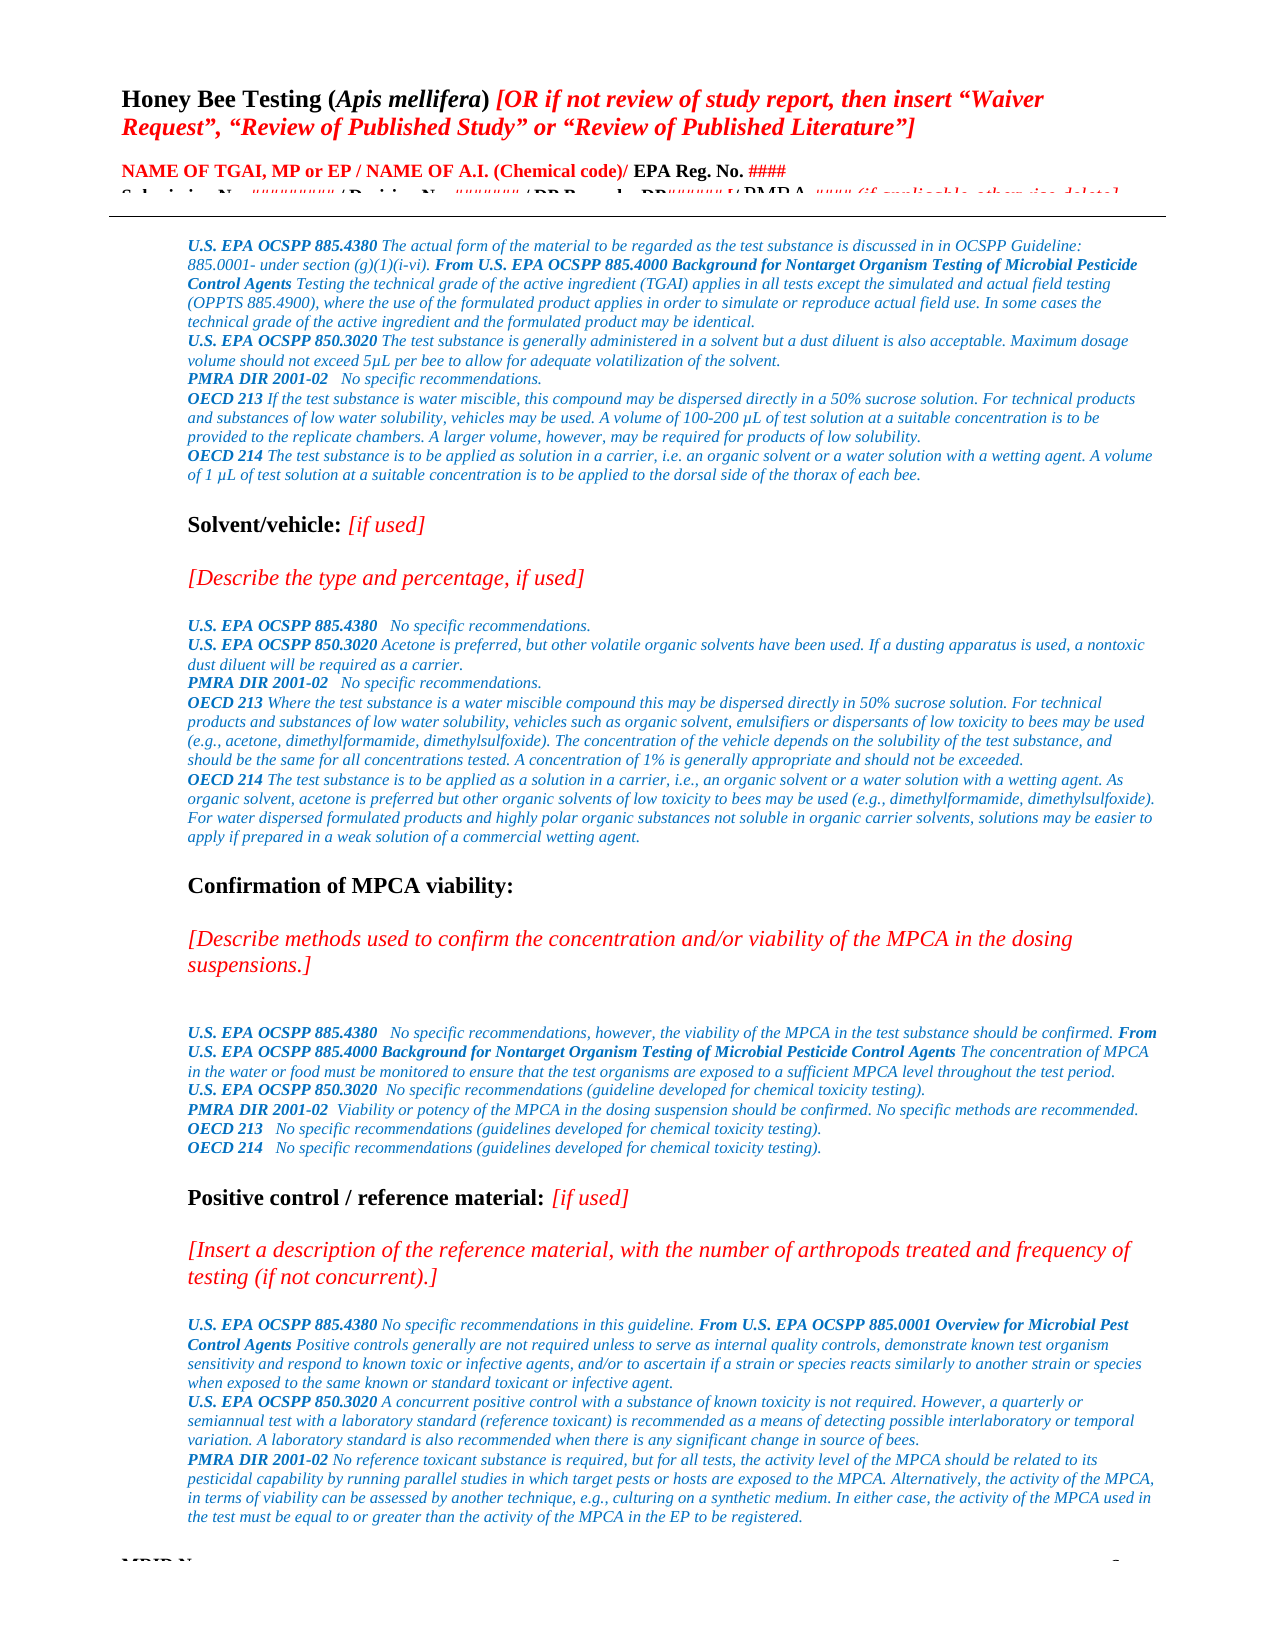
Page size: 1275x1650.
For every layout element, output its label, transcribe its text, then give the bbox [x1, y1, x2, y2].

text U.S. EPA OCSPP 885.4000 Background for Nontarget Organism Testing of Microbial Pesticide Control Agents The concentration of MPCA in the water or food must be monitored to ensure that the test organisms are exposed to a sufficient MPCA level throughout the test period. [187, 1042, 1158, 1081]
text PMRA DIR 2001-02 No specific recommendations. [187, 369, 1177, 388]
subtitle [Insert a description of the reference material, with the number of arthropods treated and frequency of testing (if not concurrent).] [187, 1237, 1133, 1289]
text OECD 214 No specific recommendations (guidelines developed for chemical toxicity testing). [187, 1138, 1177, 1157]
text OECD 213 No specific recommendations (guidelines developed for chemical toxicity testing). [187, 1119, 1177, 1138]
text U.S. EPA OCSPP 885.4380 The actual form of the material to be regarded as the test substance is discussed in in OCSPP Guideline: 885.0001- under section (g)(1)(i-vi). From U.S. EPA OCSPP 885.4000 Background for Nontarget Organism Testing of Microbial Pesticide Control Agents Testing the technical grade of the active ingredient (TGAI) applies in all tests except the simulated and actual field testing (OPPTS 885.4900), where the use of the formulated product applies in order to simulate or reproduce actual field use. In some cases the technical grade of the active ingredient and the formulated product may be identical. [187, 235, 1140, 331]
text U.S. EPA OCSPP 850.3020 Acetone is preferred, but other volatile organic solvents have been used. If a dusting apparatus is used, a nontoxic dust diluent will be required as a carrier. [187, 635, 1151, 673]
text OECD 213 Where the test substance is a water miscible compound this may be dispersed directly in 50% sucrose solution. For technical products and substances of low water solubility, vehicles such as organic solvent, emulsifiers or dispersants of low toxicity to bees may be used (e.g., acetone, dimethylformamide, dimethylsulfoxide). The concentration of the vehicle depends on the solubility of the test substance, and should be the same for all concentrations tested. A concentration of 1% is generally appropriate and should not be exceeded. [187, 693, 1147, 769]
subtitle [Describe methods used to confirm the concentration and/or viability of the MPCA in the dosing suspensions.] [187, 925, 1076, 978]
text PMRA DIR 2001-02 Viability or potency of the MPCA in the dosing suspension should be confirmed. No specific methods are recommended. [187, 1100, 1177, 1119]
text PMRA DIR 2001-02 No reference toxicant substance is required, but for all tests, the activity level of the MPCA should be related to its pesticidal capability by running parallel studies in which target pests or hosts are exposed to the MPCA. Alternatively, the activity of the MPCA, in terms of viability can be assessed by another technique, e.g., culturing on a synthetic medium. In either case, the activity of the MPCA used in the test must be equal to or greater than the activity of the MPCA in the EP to be registered. [187, 1449, 1159, 1526]
text U.S. EPA OCSPP 850.3020 The test substance is generally administered in a solvent but a dust diluent is also acceptable. Maximum dosage volume should not exceed 5µL per bee to allow for adequate volatilization of the solvent. [187, 331, 1151, 369]
text U.S. EPA OCSPP 885.4380 No specific recommendations, however, the viability of the MPCA in the test substance should be confirmed. From [187, 1023, 1177, 1042]
text OECD 214 The test substance is to be applied as a solution in a carrier, i.e., an organic solvent or a water solution with a wetting agent. As organic solvent, acetone is preferred but other organic solvents of low toxicity to bees may be used (e.g., dimethylformamide, dimethylsulfoxide). For water dispersed formulated products and highly polar organic substances not soluble in organic carrier solvents, solutions may be easier to apply if prepared in a weak solution of a commercial wetting agent. [187, 769, 1157, 846]
subtitle [Describe the type and percentage, if used] [187, 564, 1177, 590]
text PMRA DIR 2001-02 No specific recommendations. [187, 673, 1177, 693]
text Solvent/vehicle: [if used] [187, 511, 1177, 537]
text OECD 213 If the test substance is water miscible, this compound may be dispersed directly in a 50% sucrose solution. For technical products and substances of low water solubility, vehicles may be used. A volume of 100-200 µL of test solution at a suitable concentration is to be provided to the replicate chambers. A larger volume, however, may be required for products of low solubility. [187, 388, 1151, 446]
text U.S. EPA OCSPP 850.3020 No specific recommendations (guideline developed for chemical toxicity testing). [187, 1081, 1177, 1100]
subtitle Positive control / reference material: [if used] [187, 1184, 1177, 1210]
text U.S. EPA OCSPP 850.3020 A concurrent positive control with a substance of known toxicity is not required. However, a quarterly or semiannual test with a laboratory standard (reference toxicant) is recommended as a means of detecting possible interlaboratory or temporal variation. A laboratory standard is also recommended when there is any significant change in source of bees. [187, 1392, 1137, 1449]
text U.S. EPA OCSPP 885.4380 No specific recommendations in this guideline. From U.S. EPA OCSPP 885.0001 Overview for Microbial Pest Control Agents Positive controls generally are not required unless to serve as internal quality controls, demonstrate known test organism sensitivity and respond to known toxic or infective agents, and/or to ascertain if a strain or species reacts similarly to another strain or species when exposed to the same known or standard toxicant or infective agent. [187, 1315, 1144, 1392]
text OECD 214 The test substance is to be applied as solution in a carrier, i.e. an organic solvent or a water solution with a wetting agent. A volume of 1 µL of test solution at a suitable concentration is to be applied to the dorsal side of the thorax of each bee. [187, 446, 1158, 484]
subtitle Confirmation of MPCA viability: [187, 873, 1177, 899]
text U.S. EPA OCSPP 885.4380 No specific recommendations. [187, 616, 1177, 635]
